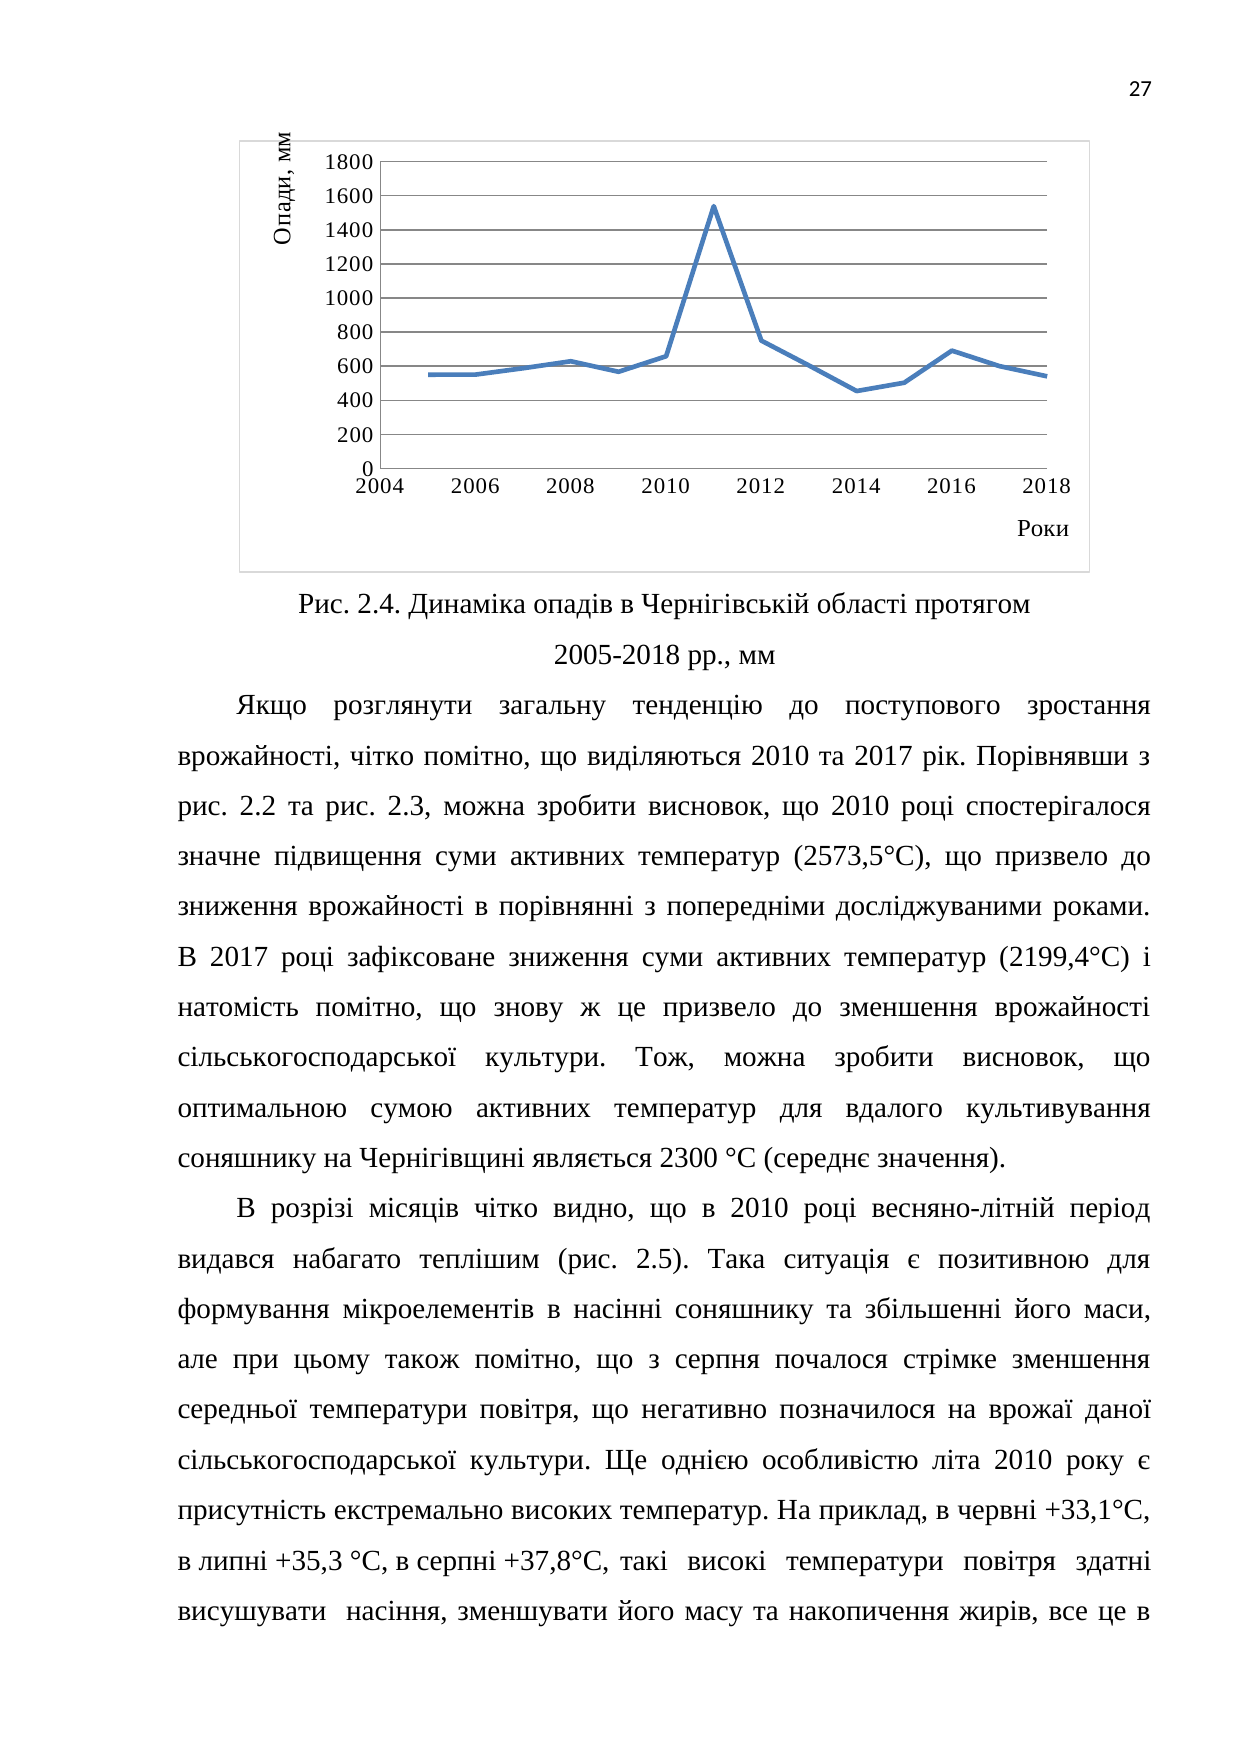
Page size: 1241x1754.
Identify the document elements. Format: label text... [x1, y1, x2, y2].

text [177, 1190, 1152, 1626]
text Якщо розглянути загальну тенденцію до поступового зростання врожайності, чітко помітно, що виділяються 2010 та 2017 рік. Порівнявши з рис. 2.2 та рис. 2.3, можна зробити висновок, що 2010 році спостерігалося значне підвищення суми активних температур (2573,5°С), що призвело до зниження врожайності в порівнянні з попередніми досліджуваними роками. В 2017 році зафіксоване зниження суми активних температур (2199,4°С) і натомість помітно, що знову ж це призвело до зменшення врожайності сільськогосподарської культури. Тож, можна зробити висновок, що оптимальною сумою активних температур для вдалого культивування соняшнику на Чернігівщині являється 2300 °С (середнє значення). [177, 687, 1152, 1174]
text Рис. 2.4. Динаміка опадів в Чернігівській області протягом [177, 587, 1152, 620]
text 2005-2018 рр., мм [177, 637, 1152, 671]
